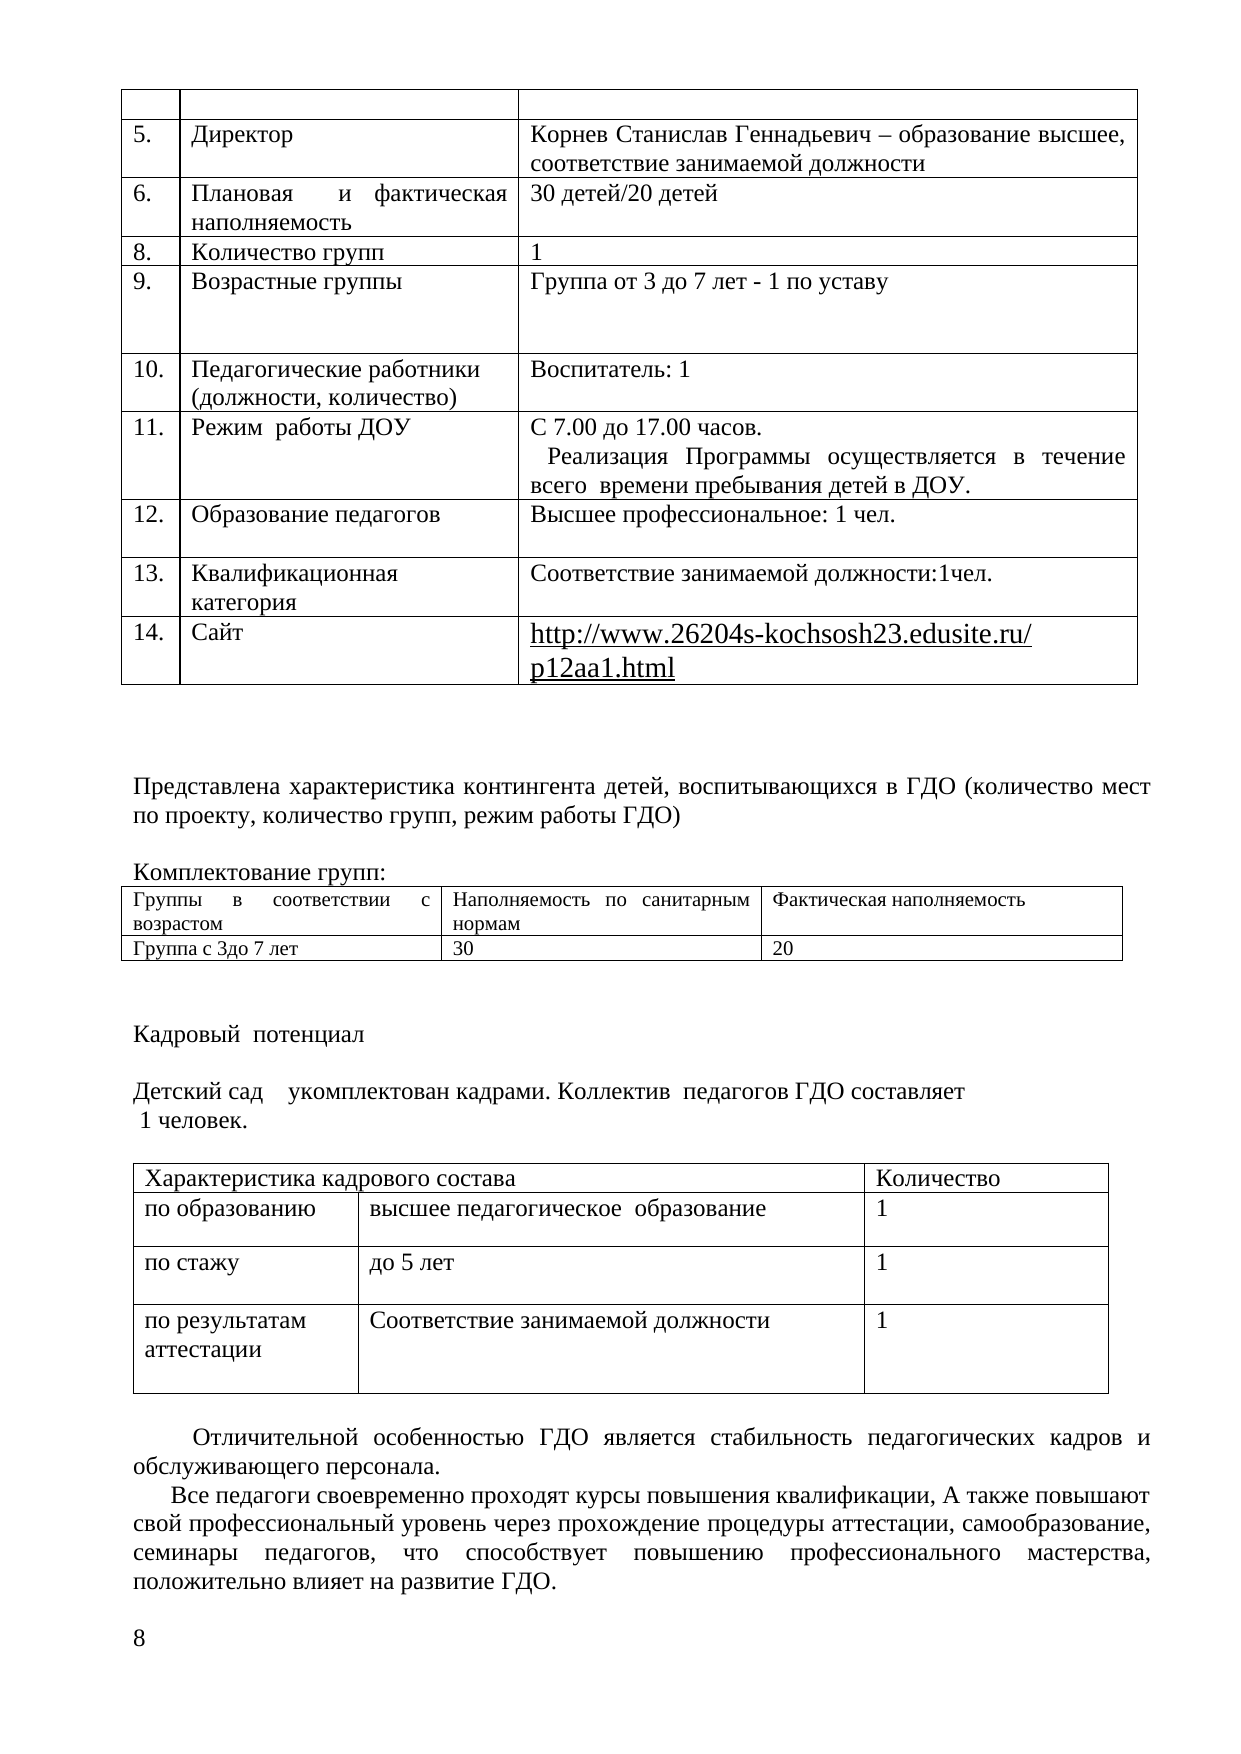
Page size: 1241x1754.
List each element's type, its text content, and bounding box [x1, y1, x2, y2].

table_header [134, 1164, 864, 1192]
text 1 человек. [133, 1105, 1152, 1134]
text Все педагоги своевременно проходят курсы повышения квалификации, А также повышают свой профессиональный уровень через прохождение процедуры аттестации, самообразование, семинары педагогов, что способствует повышению профессионального мастерства, положительно влияет на развитие ГДО. [133, 1480, 1152, 1595]
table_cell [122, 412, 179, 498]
text Детский сад укомплектован кадрами. Коллектив педагогов ГДО составляет [133, 1076, 1152, 1105]
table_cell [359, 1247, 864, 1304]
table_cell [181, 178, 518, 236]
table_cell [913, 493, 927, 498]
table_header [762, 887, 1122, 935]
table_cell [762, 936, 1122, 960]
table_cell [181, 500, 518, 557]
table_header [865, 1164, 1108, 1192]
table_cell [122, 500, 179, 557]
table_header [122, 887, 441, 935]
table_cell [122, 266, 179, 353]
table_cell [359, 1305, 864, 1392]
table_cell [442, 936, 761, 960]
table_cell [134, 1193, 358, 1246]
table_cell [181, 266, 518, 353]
text Комплектование групп: [133, 857, 1152, 886]
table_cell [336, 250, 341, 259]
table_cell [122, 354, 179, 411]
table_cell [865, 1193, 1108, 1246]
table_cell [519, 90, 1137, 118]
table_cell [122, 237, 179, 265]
text Отличительной особенностью ГДО является стабильность педагогических кадров и обслуживающего персонала. [133, 1422, 1152, 1480]
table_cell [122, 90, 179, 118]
text Представлена характеристика контингента детей, воспитывающихся в ГДО (количество мест по проекту, количество групп, режим работы ГДО) [133, 771, 1152, 828]
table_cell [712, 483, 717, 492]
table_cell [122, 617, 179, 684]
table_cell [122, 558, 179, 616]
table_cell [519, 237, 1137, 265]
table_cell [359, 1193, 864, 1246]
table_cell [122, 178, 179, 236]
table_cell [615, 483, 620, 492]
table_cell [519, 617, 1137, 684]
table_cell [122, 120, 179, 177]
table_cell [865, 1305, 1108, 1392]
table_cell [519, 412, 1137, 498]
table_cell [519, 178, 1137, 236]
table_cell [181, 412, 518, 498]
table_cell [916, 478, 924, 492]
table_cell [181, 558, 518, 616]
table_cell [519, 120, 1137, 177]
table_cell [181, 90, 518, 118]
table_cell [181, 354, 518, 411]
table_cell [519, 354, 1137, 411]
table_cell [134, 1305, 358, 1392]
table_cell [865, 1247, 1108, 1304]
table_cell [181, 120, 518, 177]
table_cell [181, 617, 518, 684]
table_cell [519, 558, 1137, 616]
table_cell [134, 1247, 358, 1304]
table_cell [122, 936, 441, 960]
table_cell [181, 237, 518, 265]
text Кадровый потенциал [133, 1019, 1152, 1047]
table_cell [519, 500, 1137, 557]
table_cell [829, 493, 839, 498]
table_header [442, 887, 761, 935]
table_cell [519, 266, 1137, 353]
